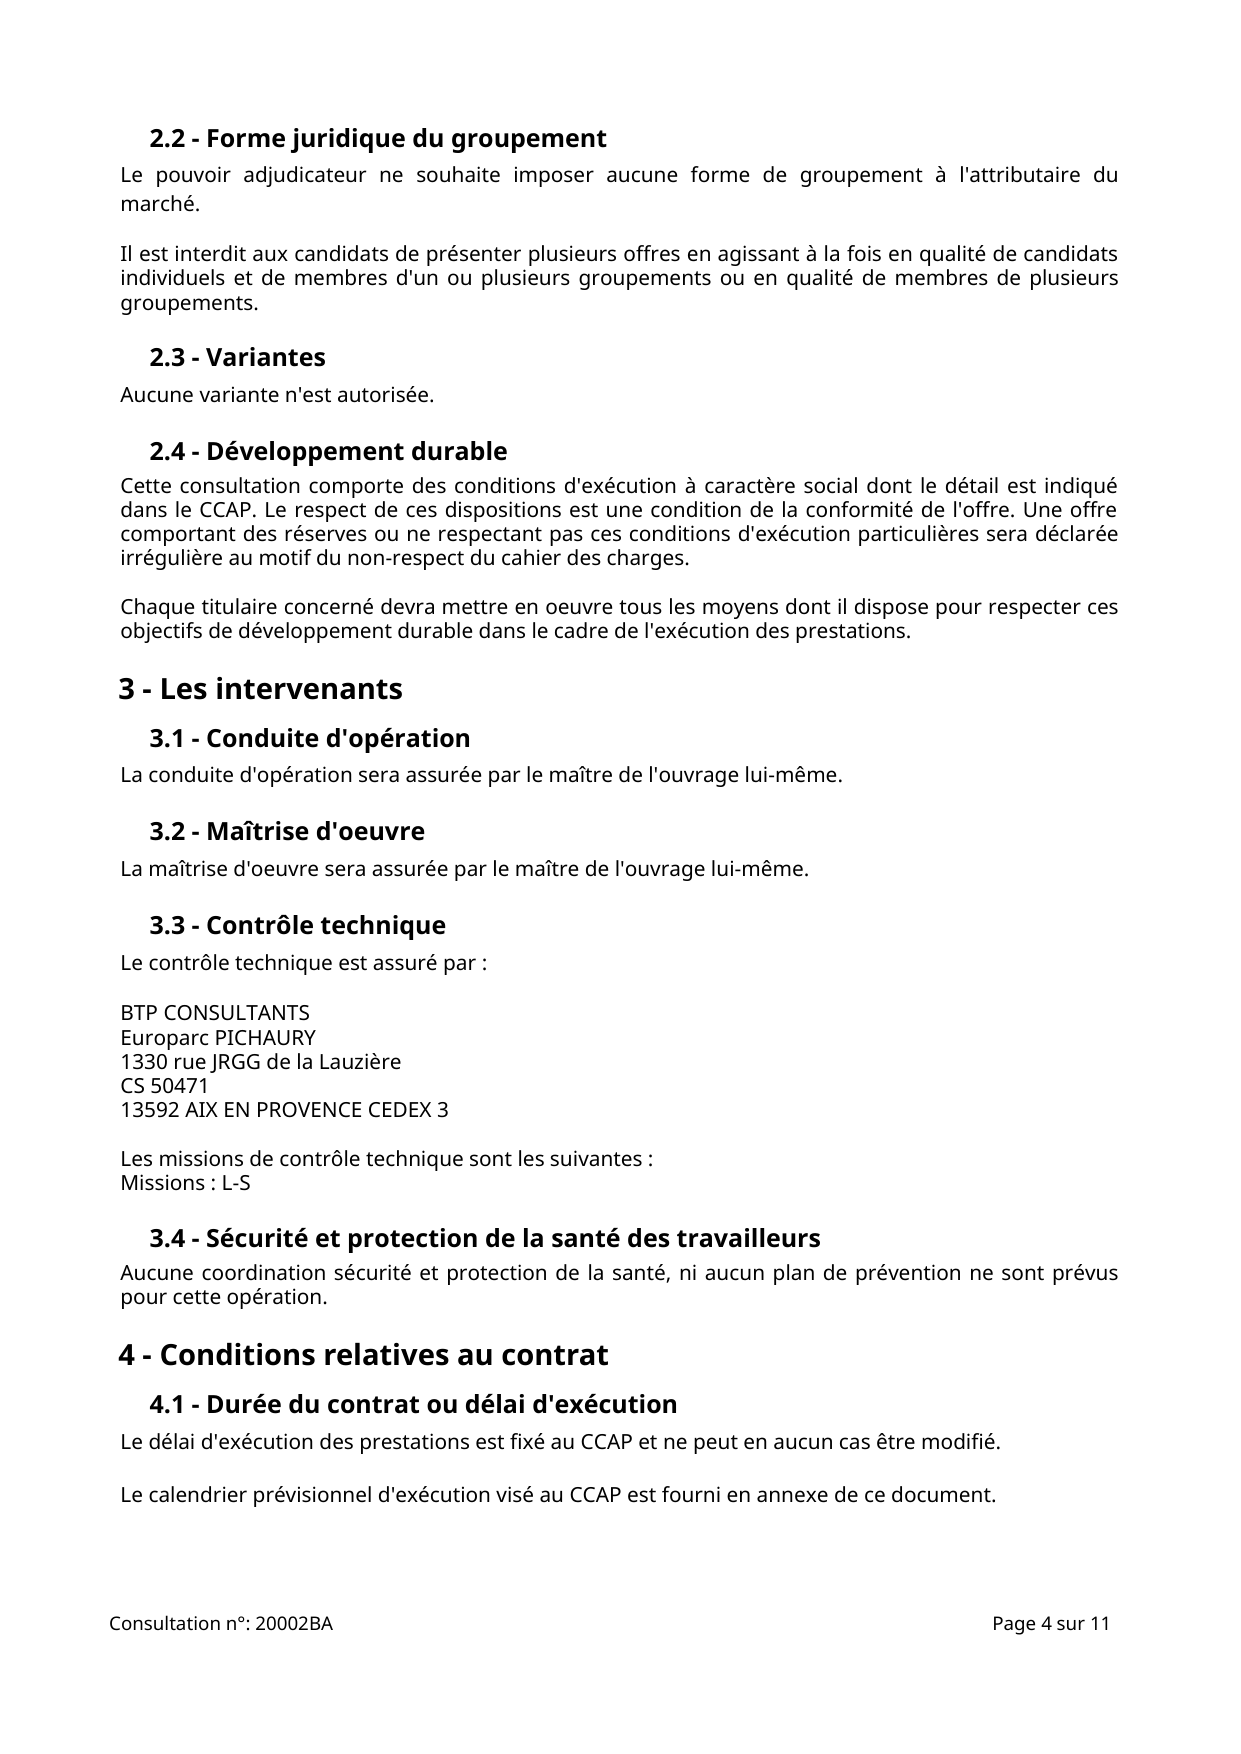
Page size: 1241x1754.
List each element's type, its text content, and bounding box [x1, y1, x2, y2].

text Le délai d'exécution des prestations est fixé au CCAP et ne peut en aucun cas être modifié. [120, 1427, 1120, 1455]
subtitle 3.3 - Contrôle technique [149, 908, 1120, 942]
text Cette consultation comporte des conditions d'exécution à caractère social dont le détail est indiqué dans le CCAP. Le respect de ces dispositions est une condition de la conformité de l'offre. Une offre comportant des réserves ou ne respectant pas ces conditions d'exécution particulières sera déclarée irrégulière au motif du non-respect du cahier des charges. [120, 474, 1120, 571]
text BTP CONSULTANTS [120, 1002, 1120, 1026]
subtitle 3 - Les intervenants [118, 668, 1122, 708]
text Le contrôle technique est assuré par : [120, 948, 1120, 977]
text 13592 AIX EN PROVENCE CEDEX 3 [120, 1098, 1120, 1122]
text Europarc PICHAURY [120, 1026, 1120, 1050]
text Le pouvoir adjudicateur ne souhaite imposer aucune forme de groupement à l'attributaire du marché. [120, 161, 1120, 217]
subtitle 3.4 - Sécurité et protection de la santé des travailleurs [149, 1221, 1120, 1255]
text CS 50471 [120, 1074, 1120, 1098]
subtitle 2.2 - Forme juridique du groupement [149, 120, 1120, 154]
subtitle 3.2 - Maîtrise d'oeuvre [149, 814, 1120, 848]
text Il est interdit aux candidats de présenter plusieurs offres en agissant à la fois en qualité de candidats individuels et de membres d'un ou plusieurs groupements ou en qualité de membres de plusieurs groupements. [120, 242, 1120, 315]
subtitle 4.1 - Durée du contrat ou délai d'exécution [149, 1387, 1120, 1421]
text 1330 rue JRGG de la Lauzière [120, 1050, 1120, 1074]
text La maîtrise d'oeuvre sera assurée par le maître de l'ouvrage lui-même. [120, 854, 1120, 883]
subtitle 4 - Conditions relatives au contrat [118, 1334, 1122, 1374]
text Aucune variante n'est autorisée. [120, 380, 1120, 409]
text Les missions de contrôle technique sont les suivantes : [120, 1147, 1120, 1172]
text Aucune coordination sécurité et protection de la santé, ni aucun plan de prévention ne sont prévus pour cette opération. [120, 1261, 1120, 1309]
text Missions : L-S [120, 1172, 1120, 1196]
subtitle 2.3 - Variantes [149, 340, 1120, 374]
text Le calendrier prévisionnel d'exécution visé au CCAP est fourni en annexe de ce document. [120, 1480, 1120, 1509]
subtitle 2.4 - Développement durable [149, 434, 1120, 468]
text Chaque titulaire concerné devra mettre en oeuvre tous les moyens dont il dispose pour respecter ces objectifs de développement durable dans le cadre de l'exécution des prestations. [120, 595, 1120, 643]
text La conduite d'opération sera assurée par le maître de l'ouvrage lui-même. [120, 761, 1120, 789]
subtitle 3.1 - Conduite d'opération [149, 720, 1120, 754]
